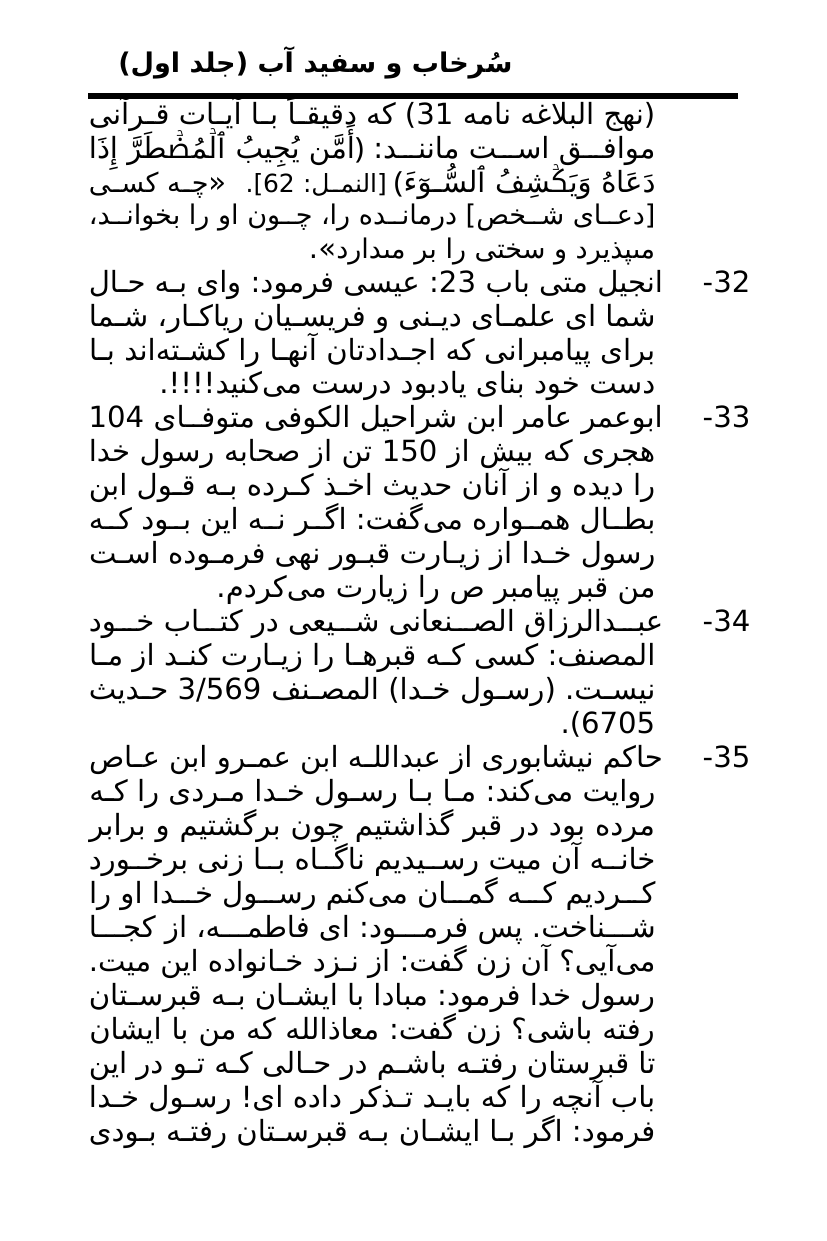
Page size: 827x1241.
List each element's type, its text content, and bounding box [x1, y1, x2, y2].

list عبدالرزاق الصنعانی شیعی در کتاب خود المصنف: کسی که قبرها را زیارت کند از ما نیست. (رسول خدا) المصنف 3/569 حدیث 6705). [89, 604, 703, 740]
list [89, 740, 703, 1148]
list ابوعمر عامر ابن شراحیل الکوفی متوفای 104 هجری که بیش از 150 تن از صحابه رسول خدا را دیده و از آنان حدیث اخذ کرده به قول ابن بطال همواره می‌گفت: اگر نه این بود که رسول خدا از زیارت قبور نهی فرموده است من قبر پیامبر ص را زیارت می‌کردم. [89, 401, 703, 604]
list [89, 98, 703, 265]
list انجیل متی باب 23: عیسی فرمود: وای به حال شما ای علمای دینی و فریسیان ریاکار، شما برای پیامبرانی که اجدادتان آنها را کشته‌اند با دست خود بنای یادبود درست می‌کنید!!!!. [89, 265, 703, 401]
